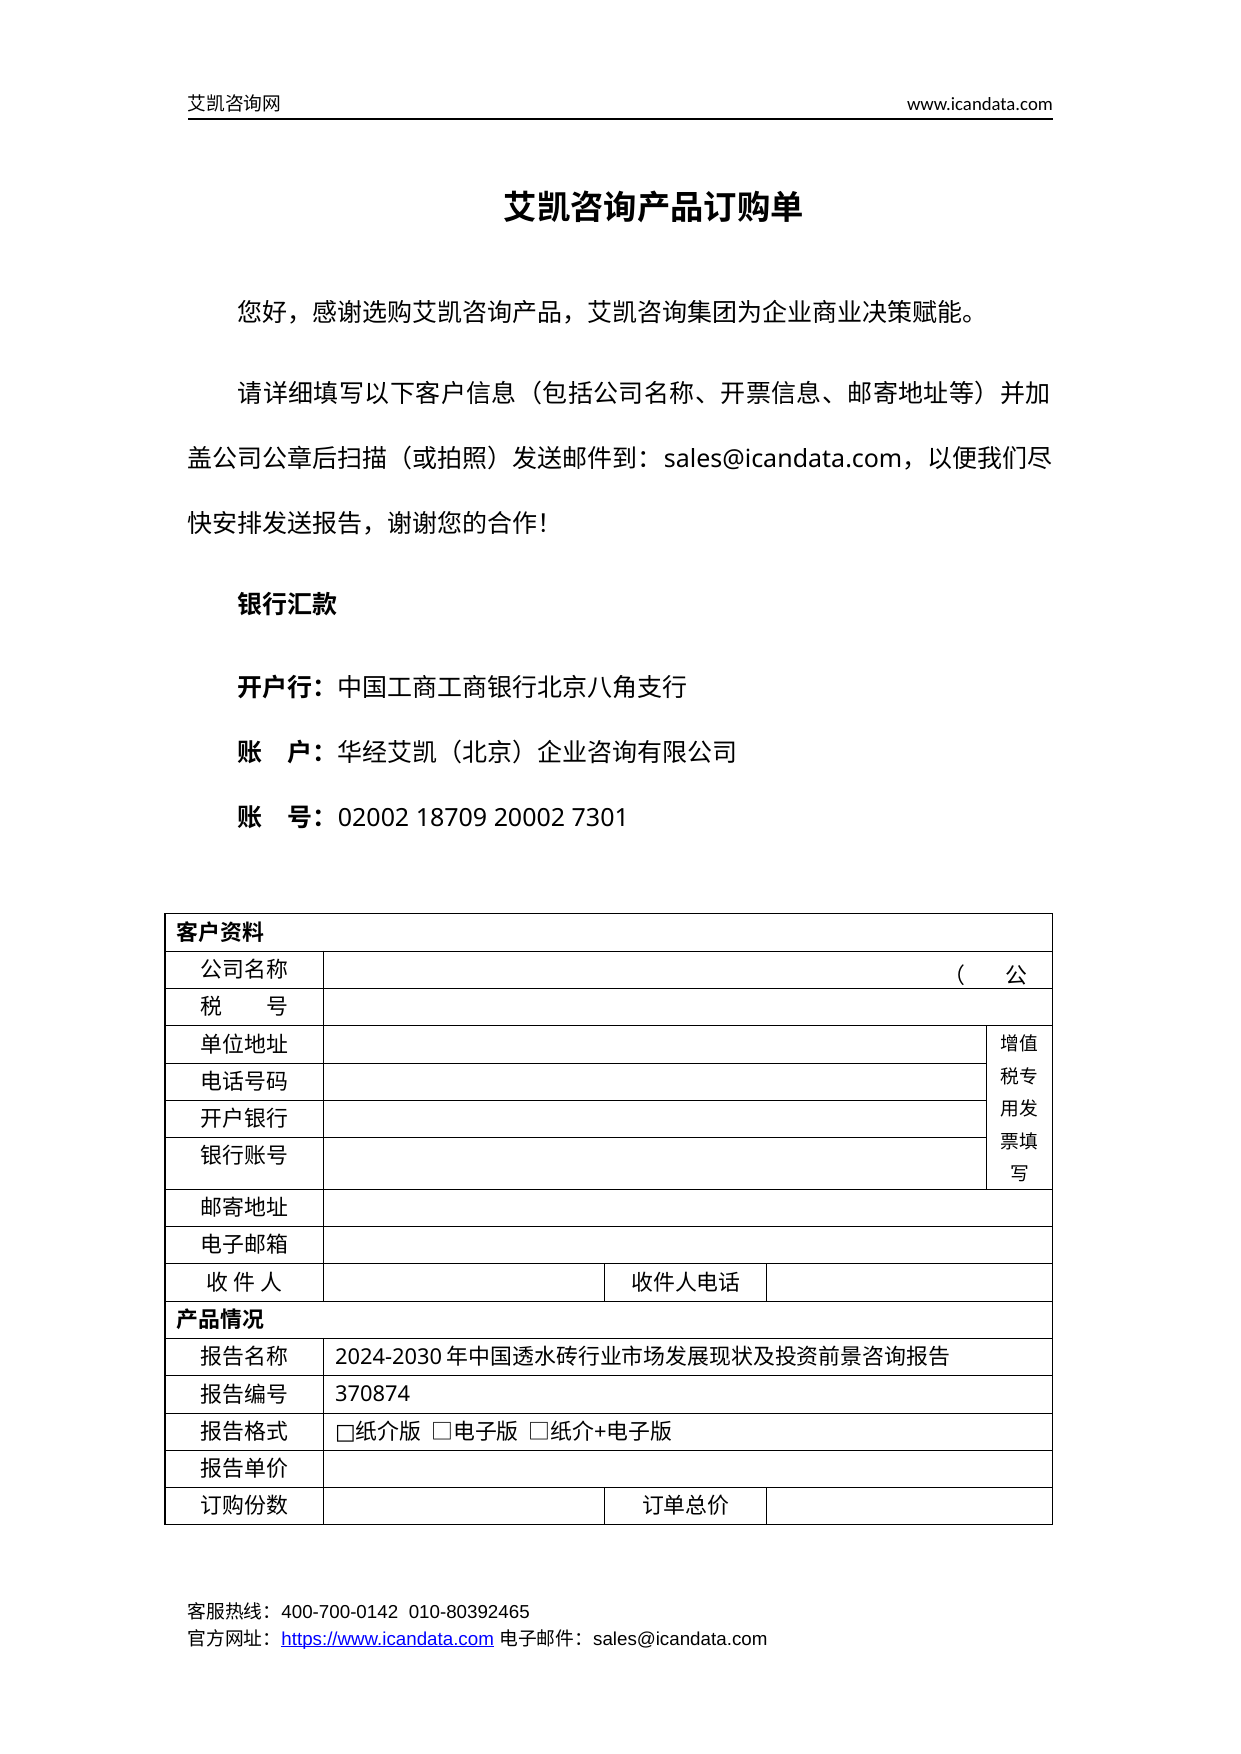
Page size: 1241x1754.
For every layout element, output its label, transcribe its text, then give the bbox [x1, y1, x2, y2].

table_cell □纸介版 □电子版 □纸介+电子版 [324, 1414, 1052, 1450]
table_cell 订购份数 [166, 1488, 323, 1524]
table_cell 2024-2030年中国透水砖行业市场发展现状及投资前景咨询报告 [324, 1339, 1052, 1375]
text 请详细填写以下客户信息（包括公司名称、开票信息、邮寄地址等）并加盖公司公章后扫描（或拍照）发送邮件到：sales@icandata.com，以便我们尽快安排发送报告，谢谢您的合作！ [187, 359, 1053, 554]
table_cell [324, 1064, 986, 1100]
table_cell [767, 1488, 1052, 1524]
table_cell [324, 989, 1052, 1025]
table_cell 税 号 [166, 989, 323, 1025]
table_cell 产品情况 [166, 1302, 1052, 1338]
text 您好，感谢选购艾凯咨询产品，艾凯咨询集团为企业商业决策赋能。 [187, 278, 1053, 343]
text 账 户：华经艾凯（北京）企业咨询有限公司 [187, 718, 1053, 783]
table_cell 报告格式 [166, 1414, 323, 1450]
table_cell 电子邮箱 [166, 1227, 323, 1263]
table_cell [324, 1227, 1052, 1263]
table_cell 收 件 人 [166, 1264, 323, 1301]
text 银行汇款 [187, 570, 1053, 635]
text 开户行：中国工商工商银行北京八角支行 [187, 653, 1053, 718]
table_header 客户资料 [166, 914, 1052, 951]
table_cell 订单总价 [605, 1488, 766, 1524]
table_cell [767, 1264, 1052, 1301]
table_cell 公司名称 [166, 952, 323, 988]
table_cell [324, 1138, 986, 1189]
table_cell [324, 1488, 604, 1524]
text 账 号：02002 18709 20002 7301 [187, 783, 1053, 848]
text 艾凯咨询产品订购单 [187, 172, 1053, 237]
table_cell [324, 1190, 1052, 1226]
table_cell 邮寄地址 [166, 1190, 323, 1226]
table_cell [324, 952, 1052, 988]
table_cell [324, 1451, 1052, 1487]
table_cell 收件人电话 [605, 1264, 766, 1301]
table_cell 开户银行 [166, 1101, 323, 1137]
table_cell 报告单价 [166, 1451, 323, 1487]
table_cell 报告名称 [166, 1339, 323, 1375]
table_cell 银行账号 [166, 1138, 323, 1189]
table_cell [324, 1264, 604, 1301]
table_cell 增值税专用发票填写 [987, 1026, 1052, 1189]
table_cell 电话号码 [166, 1064, 323, 1100]
table_cell 单位地址 [166, 1026, 323, 1062]
table_cell 370874 [324, 1376, 1052, 1412]
table_cell [324, 1101, 986, 1137]
table_cell 报告编号 [166, 1376, 323, 1412]
table_cell [324, 1026, 986, 1062]
